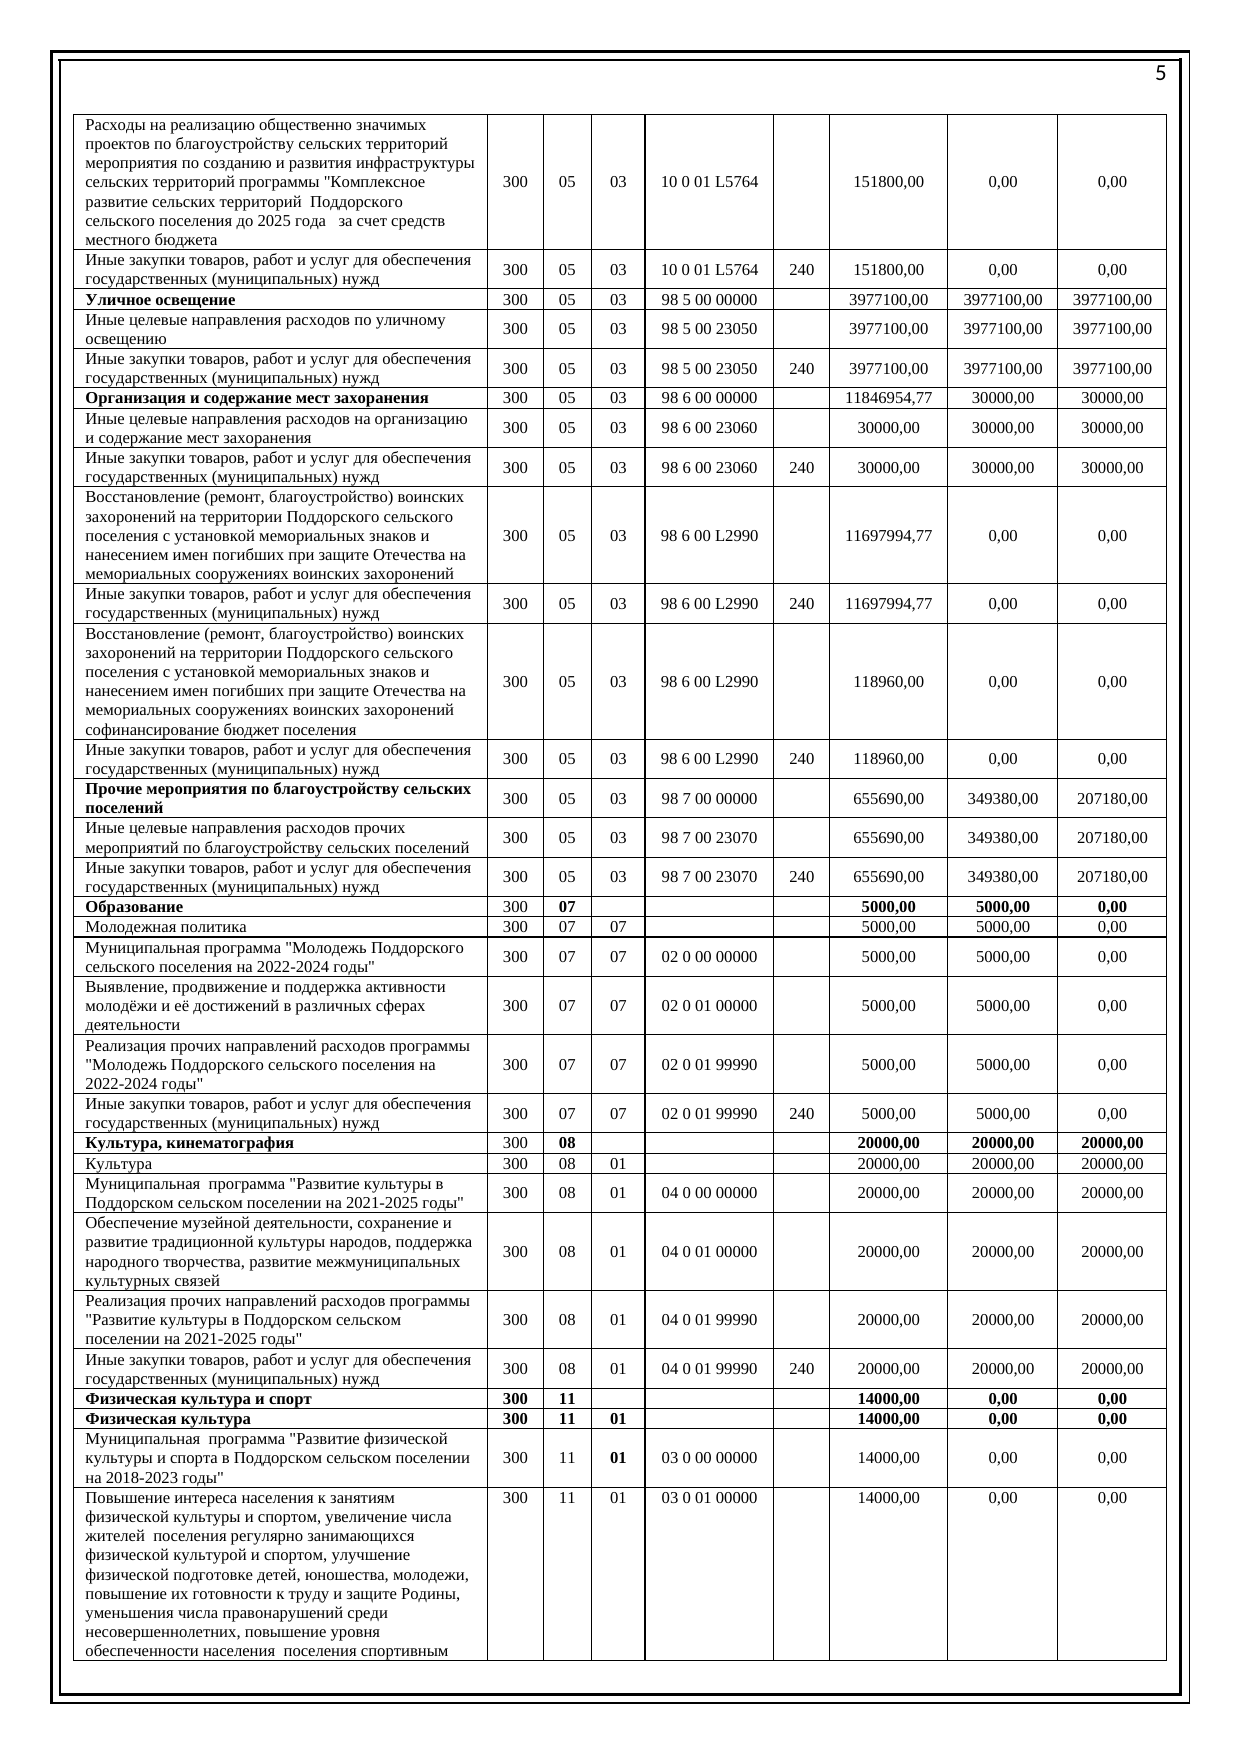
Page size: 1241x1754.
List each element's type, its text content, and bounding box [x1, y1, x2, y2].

table_cell 300 [488, 897, 543, 916]
table_cell 0,00 [948, 115, 1057, 249]
table_cell 20000,00 [830, 1174, 947, 1212]
table_cell Культура, кинематография [74, 1133, 487, 1152]
table_cell 05 [544, 624, 591, 738]
table_cell Уличное освещение [74, 289, 487, 308]
table_cell 300 [488, 740, 543, 778]
table_cell Иные целевые направления расходов на организацию и содержание мест захоранения [74, 409, 487, 447]
table_cell 349380,00 [948, 818, 1057, 857]
table_cell Муниципальная программа "Развитие физической культуры и спорта в Поддорском сельском поселении на 2018-2023 годы" [74, 1429, 487, 1487]
table_cell 03 [592, 818, 644, 857]
table_cell 20000,00 [1058, 1213, 1166, 1290]
table_cell [592, 897, 644, 916]
table_cell 20000,00 [830, 1154, 947, 1173]
table_cell 300 [488, 1174, 543, 1212]
table_cell Выявление, продвижение и поддержка активности молодёжи и её достижений в различных сферах деятельности [74, 977, 487, 1034]
table_cell [774, 779, 829, 817]
table_cell 01 [592, 1349, 644, 1388]
table_cell 3977100,00 [1058, 349, 1166, 387]
table_cell Культура [74, 1154, 487, 1173]
table_cell 11846954,77 [830, 388, 947, 407]
table_cell 98 5 00 00000 [646, 289, 773, 308]
table_cell [774, 1291, 829, 1348]
table_cell 20000,00 [1058, 1291, 1166, 1348]
table_cell 3977100,00 [1058, 289, 1166, 308]
table_cell 03 [592, 448, 644, 486]
table_cell 08 [544, 1174, 591, 1212]
table_cell 655690,00 [830, 818, 947, 857]
table_cell 300 [488, 250, 543, 288]
table_cell 240 [774, 858, 829, 896]
table_cell Иные закупки товаров, работ и услуг для обеспечения государственных (муниципальных) нужд [74, 858, 487, 896]
table_cell 207180,00 [1058, 818, 1166, 857]
table_cell 20000,00 [948, 1133, 1057, 1152]
table_cell 08 [544, 1154, 591, 1173]
table_cell 300 [488, 858, 543, 896]
table_cell 0,00 [948, 740, 1057, 778]
table_cell 300 [488, 1488, 543, 1660]
table_cell 5000,00 [948, 1035, 1057, 1093]
table_cell 98 6 00 L2990 [646, 740, 773, 778]
table_cell 98 7 00 23070 [646, 858, 773, 896]
table_cell 30000,00 [830, 448, 947, 486]
table_cell [774, 1035, 829, 1093]
table_cell 655690,00 [830, 858, 947, 896]
table_cell 0,00 [1058, 917, 1166, 936]
table_cell 05 [544, 818, 591, 857]
table_cell 98 5 00 23050 [646, 310, 773, 348]
table_cell 0,00 [1058, 1429, 1166, 1487]
table_cell 11 [544, 1389, 591, 1408]
table_cell 0,00 [948, 1389, 1057, 1408]
table_cell 3977100,00 [830, 310, 947, 348]
table_cell 5000,00 [830, 897, 947, 916]
table_cell 300 [488, 289, 543, 308]
table_cell 04 0 01 00000 [646, 1213, 773, 1290]
table_cell 04 0 00 00000 [646, 1174, 773, 1212]
table_cell 02 0 01 00000 [646, 977, 773, 1034]
table_cell 01 [592, 1291, 644, 1348]
table_cell 300 [488, 584, 543, 622]
table_cell 30000,00 [948, 409, 1057, 447]
table_cell Иные закупки товаров, работ и услуг для обеспечения государственных (муниципальных) нужд [74, 349, 487, 387]
table_cell Иные закупки товаров, работ и услуг для обеспечения государственных (муниципальных) нужд [74, 250, 487, 288]
table_cell 02 0 01 99990 [646, 1094, 773, 1132]
table_cell 11 [544, 1429, 591, 1487]
table_cell 14000,00 [830, 1409, 947, 1428]
table_cell 01 [592, 1154, 644, 1173]
table_cell [646, 1409, 773, 1428]
table_cell 30000,00 [1058, 388, 1166, 407]
table_cell 03 [592, 250, 644, 288]
table_cell 300 [488, 1154, 543, 1173]
table_cell 05 [544, 289, 591, 308]
table_cell 300 [488, 624, 543, 738]
table_cell 05 [544, 250, 591, 288]
table_cell 05 [544, 740, 591, 778]
table_cell 04 0 01 99990 [646, 1349, 773, 1388]
table_cell 98 6 00 L2990 [646, 487, 773, 583]
table_cell Образование [74, 897, 487, 916]
table_cell 11 [544, 1409, 591, 1428]
table_cell [592, 1133, 644, 1152]
table_cell [774, 310, 829, 348]
table_cell 07 [544, 938, 591, 976]
table_cell 98 7 00 00000 [646, 779, 773, 817]
table_cell 5000,00 [948, 938, 1057, 976]
table_cell 300 [488, 977, 543, 1034]
table_cell [774, 1133, 829, 1152]
table_cell 300 [488, 409, 543, 447]
table_cell 05 [544, 349, 591, 387]
table_cell 11697994,77 [830, 487, 947, 583]
table_cell 05 [544, 409, 591, 447]
table_cell 20000,00 [830, 1133, 947, 1152]
table_cell 5000,00 [830, 1094, 947, 1132]
table_cell 0,00 [948, 1409, 1057, 1428]
table_cell 300 [488, 310, 543, 348]
table_cell 30000,00 [830, 409, 947, 447]
table_cell [774, 388, 829, 407]
table_cell [646, 917, 773, 936]
table_cell 30000,00 [948, 448, 1057, 486]
table_cell 3977100,00 [830, 289, 947, 308]
table_cell 300 [488, 818, 543, 857]
table_cell 30000,00 [1058, 409, 1166, 447]
table_cell 300 [488, 1409, 543, 1428]
table_cell 300 [488, 1389, 543, 1408]
table_cell 300 [488, 388, 543, 407]
table_cell 300 [488, 779, 543, 817]
table_cell 300 [488, 349, 543, 387]
table_cell 07 [592, 1094, 644, 1132]
table_cell 07 [592, 938, 644, 976]
table_cell 01 [592, 1213, 644, 1290]
table_cell 20000,00 [948, 1291, 1057, 1348]
table_cell 240 [774, 448, 829, 486]
table_cell 0,00 [1058, 1389, 1166, 1408]
table_cell Физическая культура [74, 1409, 487, 1428]
table_cell 07 [592, 1035, 644, 1093]
table_cell Прочие мероприятия по благоустройству сельских поселений [74, 779, 487, 817]
table_cell 20000,00 [830, 1291, 947, 1348]
table_cell 08 [544, 1133, 591, 1152]
table_cell Реализация прочих направлений расходов программы "Развитие культуры в Поддорском сельском поселении на 2021-2025 годы" [74, 1291, 487, 1348]
table_cell 01 [592, 1174, 644, 1212]
table_cell 0,00 [1058, 740, 1166, 778]
table_cell [774, 1154, 829, 1173]
table_cell 0,00 [1058, 1488, 1166, 1660]
table_cell Восстановление (ремонт, благоустройство) воинских захоронений на территории Поддорского сельского поселения с установкой мемориальных знаков и нанесением имен погибших при защите Отечества на мемориальных сооружениях воинских захоронений софинансирование бюджет поселения [74, 624, 487, 738]
table_cell 300 [488, 448, 543, 486]
table_cell 207180,00 [1058, 858, 1166, 896]
table_cell 300 [488, 1094, 543, 1132]
table_cell 300 [488, 1349, 543, 1388]
table_cell 5000,00 [948, 1094, 1057, 1132]
table_cell [774, 897, 829, 916]
table_cell 03 [592, 310, 644, 348]
table_cell Муниципальная программа "Развитие культуры в Поддорском сельском поселении на 2021-2025 годы" [74, 1174, 487, 1212]
table_cell 05 [544, 115, 591, 249]
table_cell 0,00 [1058, 624, 1166, 738]
table_cell 300 [488, 1291, 543, 1348]
table_cell 07 [544, 897, 591, 916]
table_cell 0,00 [1058, 897, 1166, 916]
table_cell 0,00 [1058, 1035, 1166, 1093]
table_cell [774, 917, 829, 936]
table_cell 08 [544, 1291, 591, 1348]
table_cell 03 0 01 00000 [646, 1488, 773, 1660]
table_cell 5000,00 [948, 977, 1057, 1034]
table_cell 07 [592, 977, 644, 1034]
table_cell 0,00 [948, 1429, 1057, 1487]
table_cell 07 [592, 917, 644, 936]
table_cell [774, 487, 829, 583]
table_cell 300 [488, 1035, 543, 1093]
table_cell Иные закупки товаров, работ и услуг для обеспечения государственных (муниципальных) нужд [74, 448, 487, 486]
table_cell 08 [544, 1349, 591, 1388]
table_cell 5000,00 [830, 938, 947, 976]
table_cell 05 [544, 858, 591, 896]
table_cell [646, 897, 773, 916]
table_cell 98 5 00 23050 [646, 349, 773, 387]
table_cell 151800,00 [830, 115, 947, 249]
table_cell 98 6 00 L2990 [646, 584, 773, 622]
table_cell 20000,00 [948, 1213, 1057, 1290]
table_cell [774, 409, 829, 447]
table_cell Иные закупки товаров, работ и услуг для обеспечения государственных (муниципальных) нужд [74, 1349, 487, 1388]
table_cell [774, 938, 829, 976]
table_cell 0,00 [1058, 1094, 1166, 1132]
table_cell Реализация прочих направлений расходов программы "Молодежь Поддорского сельского поселения на 2022-2024 годы" [74, 1035, 487, 1093]
table_cell 07 [544, 977, 591, 1034]
table_cell Обеспечение музейной деятельности, сохранение и развитие традиционной культуры народов, поддержка народного творчества, развитие межмуниципальных культурных связей [74, 1213, 487, 1290]
table_cell 14000,00 [830, 1488, 947, 1660]
table_cell 300 [488, 115, 543, 249]
table_cell 207180,00 [1058, 779, 1166, 817]
table_cell 151800,00 [830, 250, 947, 288]
table_cell Иные закупки товаров, работ и услуг для обеспечения государственных (муниципальных) нужд [74, 584, 487, 622]
table_cell 98 6 00 23060 [646, 448, 773, 486]
table_cell 03 [592, 388, 644, 407]
table_cell 240 [774, 349, 829, 387]
table_cell [774, 1389, 829, 1408]
table_cell 05 [544, 310, 591, 348]
table_cell 240 [774, 1094, 829, 1132]
table_cell 03 [592, 584, 644, 622]
table_cell [774, 624, 829, 738]
table_cell [774, 1213, 829, 1290]
table_cell 03 [592, 624, 644, 738]
table_cell [774, 1409, 829, 1428]
table_cell 5000,00 [830, 917, 947, 936]
table_cell 3977100,00 [1058, 310, 1166, 348]
table_cell 10 0 01 L5764 [646, 115, 773, 249]
table_cell 05 [544, 584, 591, 622]
table_cell 20000,00 [1058, 1174, 1166, 1212]
table_cell 03 [592, 858, 644, 896]
table_cell 02 0 01 99990 [646, 1035, 773, 1093]
table_cell 10 0 01 L5764 [646, 250, 773, 288]
table_cell 98 6 00 00000 [646, 388, 773, 407]
table_cell 20000,00 [1058, 1154, 1166, 1173]
table_cell 5000,00 [830, 977, 947, 1034]
table_cell [774, 977, 829, 1034]
table_cell 03 [592, 779, 644, 817]
table_cell 300 [488, 938, 543, 976]
table_cell 0,00 [1058, 584, 1166, 622]
table_cell 349380,00 [948, 779, 1057, 817]
table_cell [592, 1389, 644, 1408]
table_cell 30000,00 [948, 388, 1057, 407]
table_cell 05 [544, 779, 591, 817]
table_cell 11697994,77 [830, 584, 947, 622]
table_cell Иные закупки товаров, работ и услуг для обеспечения государственных (муниципальных) нужд [74, 740, 487, 778]
table_cell 98 6 00 23060 [646, 409, 773, 447]
table_cell 300 [488, 487, 543, 583]
table_cell 08 [544, 1213, 591, 1290]
table_cell 01 [592, 1429, 644, 1487]
table_cell Молодежная политика [74, 917, 487, 936]
table_cell [646, 1154, 773, 1173]
table_cell Восстановление (ремонт, благоустройство) воинских захоронений на территории Поддорского сельского поселения с установкой мемориальных знаков и нанесением имен погибших при защите Отечества на мемориальных сооружениях воинских захоронений [74, 487, 487, 583]
table_cell 3977100,00 [948, 310, 1057, 348]
table_cell 118960,00 [830, 624, 947, 738]
table_cell 0,00 [1058, 250, 1166, 288]
table_cell 20000,00 [948, 1154, 1057, 1173]
table_cell Организация и содержание мест захоранения [74, 388, 487, 407]
table_cell 0,00 [1058, 115, 1166, 249]
table_cell 300 [488, 1213, 543, 1290]
table_cell 240 [774, 250, 829, 288]
table_cell 0,00 [948, 624, 1057, 738]
table_cell 3977100,00 [948, 289, 1057, 308]
table_cell 03 [592, 349, 644, 387]
table_cell 0,00 [948, 487, 1057, 583]
table_cell Расходы на реализацию общественно значимых проектов по благоустройству сельских территорий мероприятия по созданию и развития инфраструктуры сельских территорий программы "Комплексное развитие сельских территорий Поддорского сельского поселения до 2025 года за счет средств местного бюджета [74, 115, 487, 249]
table_cell Физическая культура и спорт [74, 1389, 487, 1408]
table_cell 300 [488, 917, 543, 936]
table_cell 03 0 00 00000 [646, 1429, 773, 1487]
table_cell 3977100,00 [948, 349, 1057, 387]
table_cell 0,00 [1058, 1409, 1166, 1428]
table_cell 11 [544, 1488, 591, 1660]
table_cell 0,00 [948, 250, 1057, 288]
table_cell 05 [544, 388, 591, 407]
table_cell 07 [544, 1035, 591, 1093]
table_cell 03 [592, 115, 644, 249]
table_cell [774, 1488, 829, 1660]
table_cell 118960,00 [830, 740, 947, 778]
table_cell Иные целевые направления расходов по уличному освещению [74, 310, 487, 348]
table_cell 01 [592, 1488, 644, 1660]
table_cell 20000,00 [1058, 1349, 1166, 1388]
table_cell 240 [774, 740, 829, 778]
table_cell Муниципальная программа "Молодежь Поддорского сельского поселения на 2022-2024 годы" [74, 938, 487, 976]
table_cell 05 [544, 487, 591, 583]
table_cell Иные целевые направления расходов прочих мероприятий по благоустройству сельских поселений [74, 818, 487, 857]
table_cell 5000,00 [948, 917, 1057, 936]
table_cell 0,00 [948, 584, 1057, 622]
table_cell 20000,00 [830, 1213, 947, 1290]
table_cell 0,00 [948, 1488, 1057, 1660]
table_cell [774, 818, 829, 857]
table_cell 98 7 00 23070 [646, 818, 773, 857]
table_cell Иные закупки товаров, работ и услуг для обеспечения государственных (муниципальных) нужд [74, 1094, 487, 1132]
table_cell 04 0 01 99990 [646, 1291, 773, 1348]
table_cell 05 [544, 448, 591, 486]
table_cell 03 [592, 289, 644, 308]
table_cell 20000,00 [948, 1174, 1057, 1212]
table_cell 240 [774, 1349, 829, 1388]
table_cell 07 [544, 1094, 591, 1132]
table_cell 02 0 00 00000 [646, 938, 773, 976]
table_cell 0,00 [1058, 938, 1166, 976]
table_cell 349380,00 [948, 858, 1057, 896]
table_cell 300 [488, 1429, 543, 1487]
table_cell 240 [774, 584, 829, 622]
table_cell 03 [592, 409, 644, 447]
table_cell 07 [544, 917, 591, 936]
table_cell 3977100,00 [830, 349, 947, 387]
table_cell [646, 1133, 773, 1152]
table_cell [774, 1174, 829, 1212]
table_cell [774, 289, 829, 308]
table_cell 5000,00 [830, 1035, 947, 1093]
table_cell 14000,00 [830, 1389, 947, 1408]
table_cell 14000,00 [830, 1429, 947, 1487]
table_cell 98 6 00 L2990 [646, 624, 773, 738]
table_cell 655690,00 [830, 779, 947, 817]
table_cell 01 [592, 1409, 644, 1428]
table_cell 20000,00 [1058, 1133, 1166, 1152]
table_cell [774, 1429, 829, 1487]
table_cell 0,00 [1058, 977, 1166, 1034]
table_cell 5000,00 [948, 897, 1057, 916]
table_cell 03 [592, 740, 644, 778]
table_cell [646, 1389, 773, 1408]
table_cell [774, 115, 829, 249]
table_cell 20000,00 [948, 1349, 1057, 1388]
table_cell 0,00 [1058, 487, 1166, 583]
table_cell 20000,00 [830, 1349, 947, 1388]
table_cell 300 [488, 1133, 543, 1152]
table_cell 03 [592, 487, 644, 583]
table_cell 30000,00 [1058, 448, 1166, 486]
